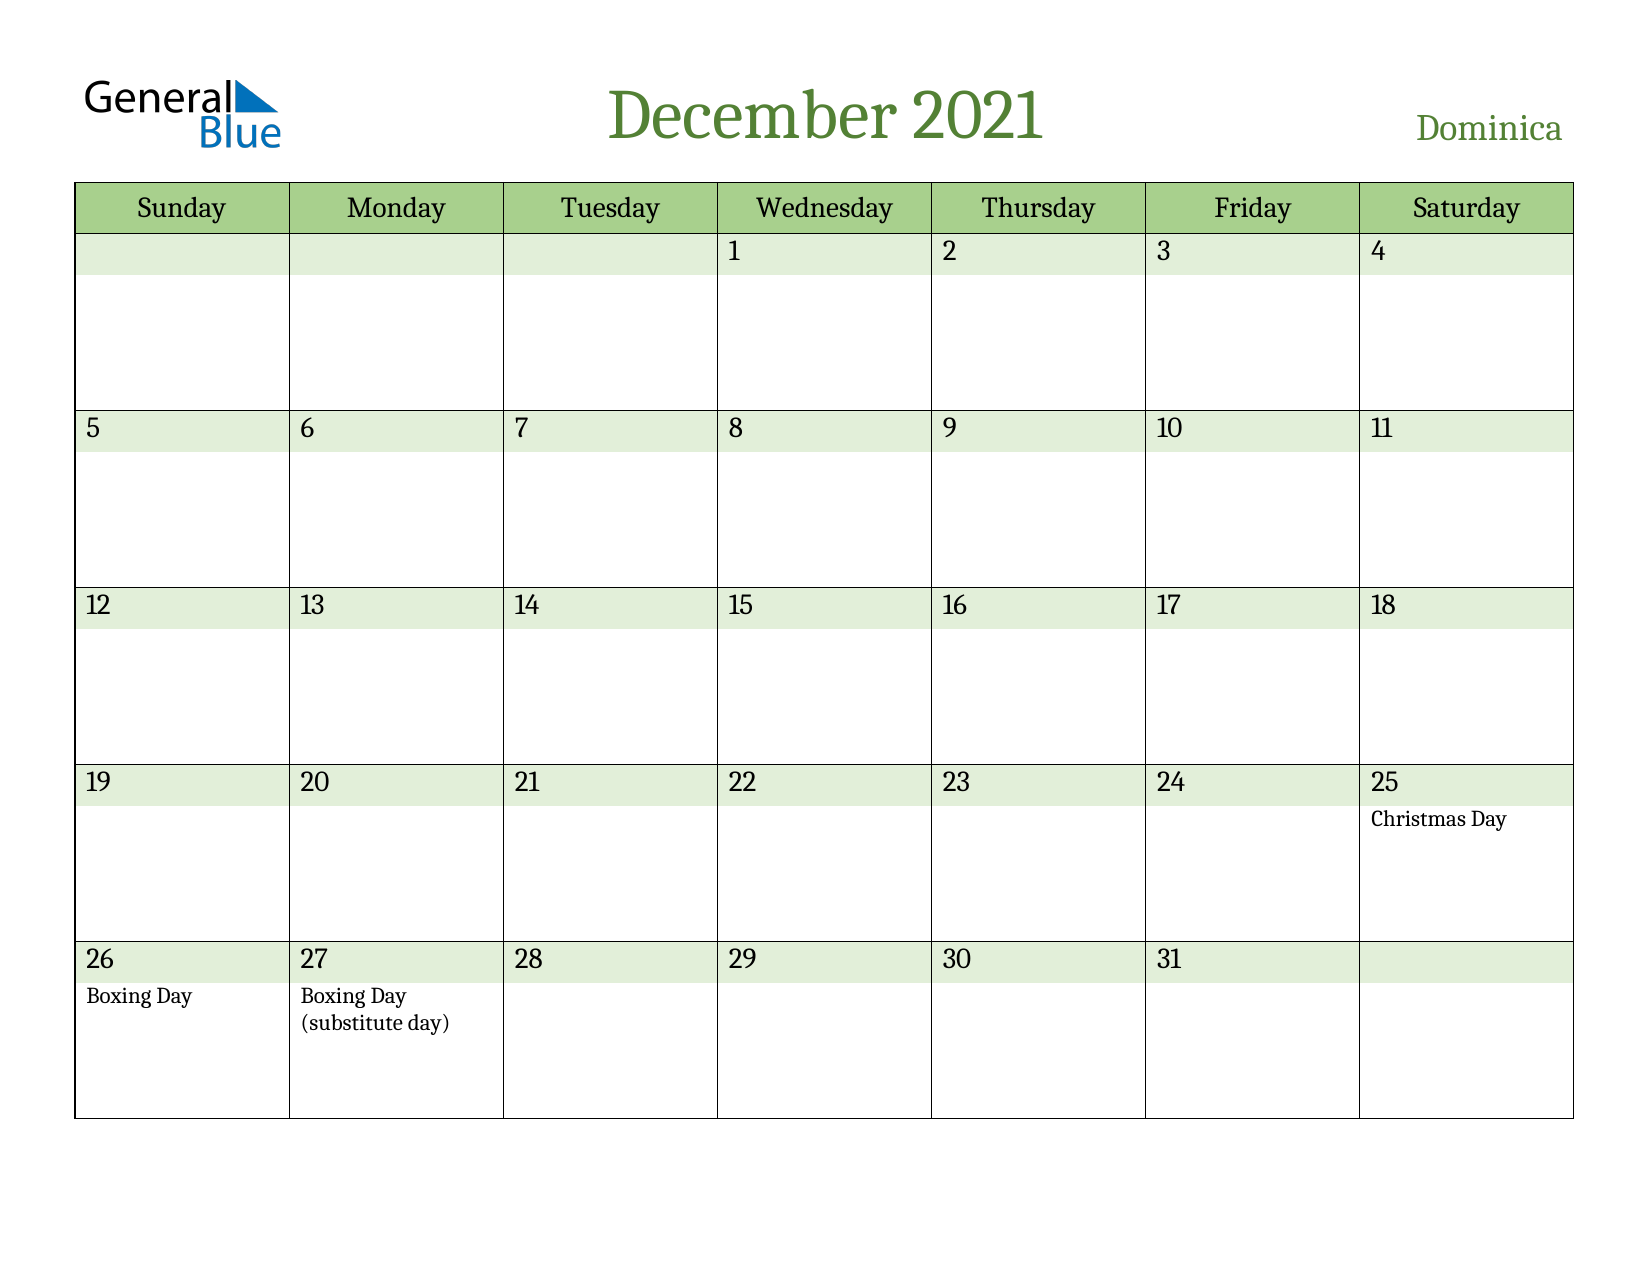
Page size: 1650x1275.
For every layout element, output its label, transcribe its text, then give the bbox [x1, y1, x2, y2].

table_cell Friday [1146, 183, 1359, 233]
table_cell [1146, 983, 1359, 1118]
table_cell [290, 629, 503, 764]
table_cell 1 [718, 234, 931, 275]
table_cell 16 [932, 588, 1145, 629]
table_cell [932, 275, 1145, 410]
table_cell [1146, 452, 1359, 587]
table_cell Boxing Day [76, 983, 289, 1118]
table_cell 23 [932, 765, 1145, 806]
table_cell [76, 629, 289, 764]
table_cell 20 [290, 765, 503, 806]
table_cell 11 [1360, 411, 1573, 452]
table_cell 28 [504, 942, 717, 983]
table_cell Christmas Day [1360, 806, 1573, 941]
table_cell [76, 452, 289, 587]
table_cell [76, 806, 289, 941]
table_cell [1360, 452, 1573, 587]
table_header Dominica [1146, 75, 1574, 182]
table_cell 3 [1146, 234, 1359, 275]
table_cell 17 [1146, 588, 1359, 629]
table_cell 29 [718, 942, 931, 983]
table_cell [718, 629, 931, 764]
table_cell Thursday [932, 183, 1145, 233]
table_cell 12 [76, 588, 289, 629]
table_cell [718, 806, 931, 941]
table_cell 6 [290, 411, 503, 452]
table_cell [290, 234, 503, 275]
table_cell 30 [932, 942, 1145, 983]
table_cell [504, 234, 717, 275]
table_cell [1360, 983, 1573, 1118]
table_cell 8 [718, 411, 931, 452]
table_cell Monday [290, 183, 503, 233]
table_cell [504, 275, 717, 410]
table_cell 5 [76, 411, 289, 452]
table_cell [76, 234, 289, 275]
table_cell 14 [504, 588, 717, 629]
table_cell 4 [1360, 234, 1573, 275]
table_cell [290, 452, 503, 587]
picture [85, 80, 281, 148]
table_cell [290, 275, 503, 410]
table_cell [932, 806, 1145, 941]
table_cell Boxing Day (substitute day) [290, 983, 503, 1118]
table_cell [504, 629, 717, 764]
table_cell [1146, 275, 1359, 410]
table_cell 27 [290, 942, 503, 983]
table_cell [1360, 629, 1573, 764]
table_cell 22 [718, 765, 931, 806]
table_cell [718, 452, 931, 587]
table_cell [1146, 629, 1359, 764]
table_cell [1360, 275, 1573, 410]
table_cell 2 [932, 234, 1145, 275]
table_cell Tuesday [504, 183, 717, 233]
table_cell 13 [290, 588, 503, 629]
table_header December 2021 [503, 75, 1146, 182]
table_cell [504, 806, 717, 941]
table_cell Saturday [1360, 183, 1573, 233]
table_cell [718, 983, 931, 1118]
table_cell 9 [932, 411, 1145, 452]
table_cell [504, 983, 717, 1118]
table_cell 21 [504, 765, 717, 806]
table_cell 24 [1146, 765, 1359, 806]
table_cell 18 [1360, 588, 1573, 629]
table_cell [504, 452, 717, 587]
table_cell 10 [1146, 411, 1359, 452]
table_cell 25 [1360, 765, 1573, 806]
table_cell 19 [76, 765, 289, 806]
table_cell [76, 275, 289, 410]
table_cell [718, 275, 931, 410]
table_cell 26 [76, 942, 289, 983]
table_cell [1146, 806, 1359, 941]
table_cell [932, 452, 1145, 587]
table_cell [932, 983, 1145, 1118]
table_cell Wednesday [718, 183, 931, 233]
table_header [75, 75, 503, 182]
table_cell 15 [718, 588, 931, 629]
table_cell Sunday [76, 183, 289, 233]
table_cell 7 [504, 411, 717, 452]
table_cell 31 [1146, 942, 1359, 983]
table_cell [1360, 942, 1573, 983]
table_cell [290, 806, 503, 941]
table_cell [932, 629, 1145, 764]
